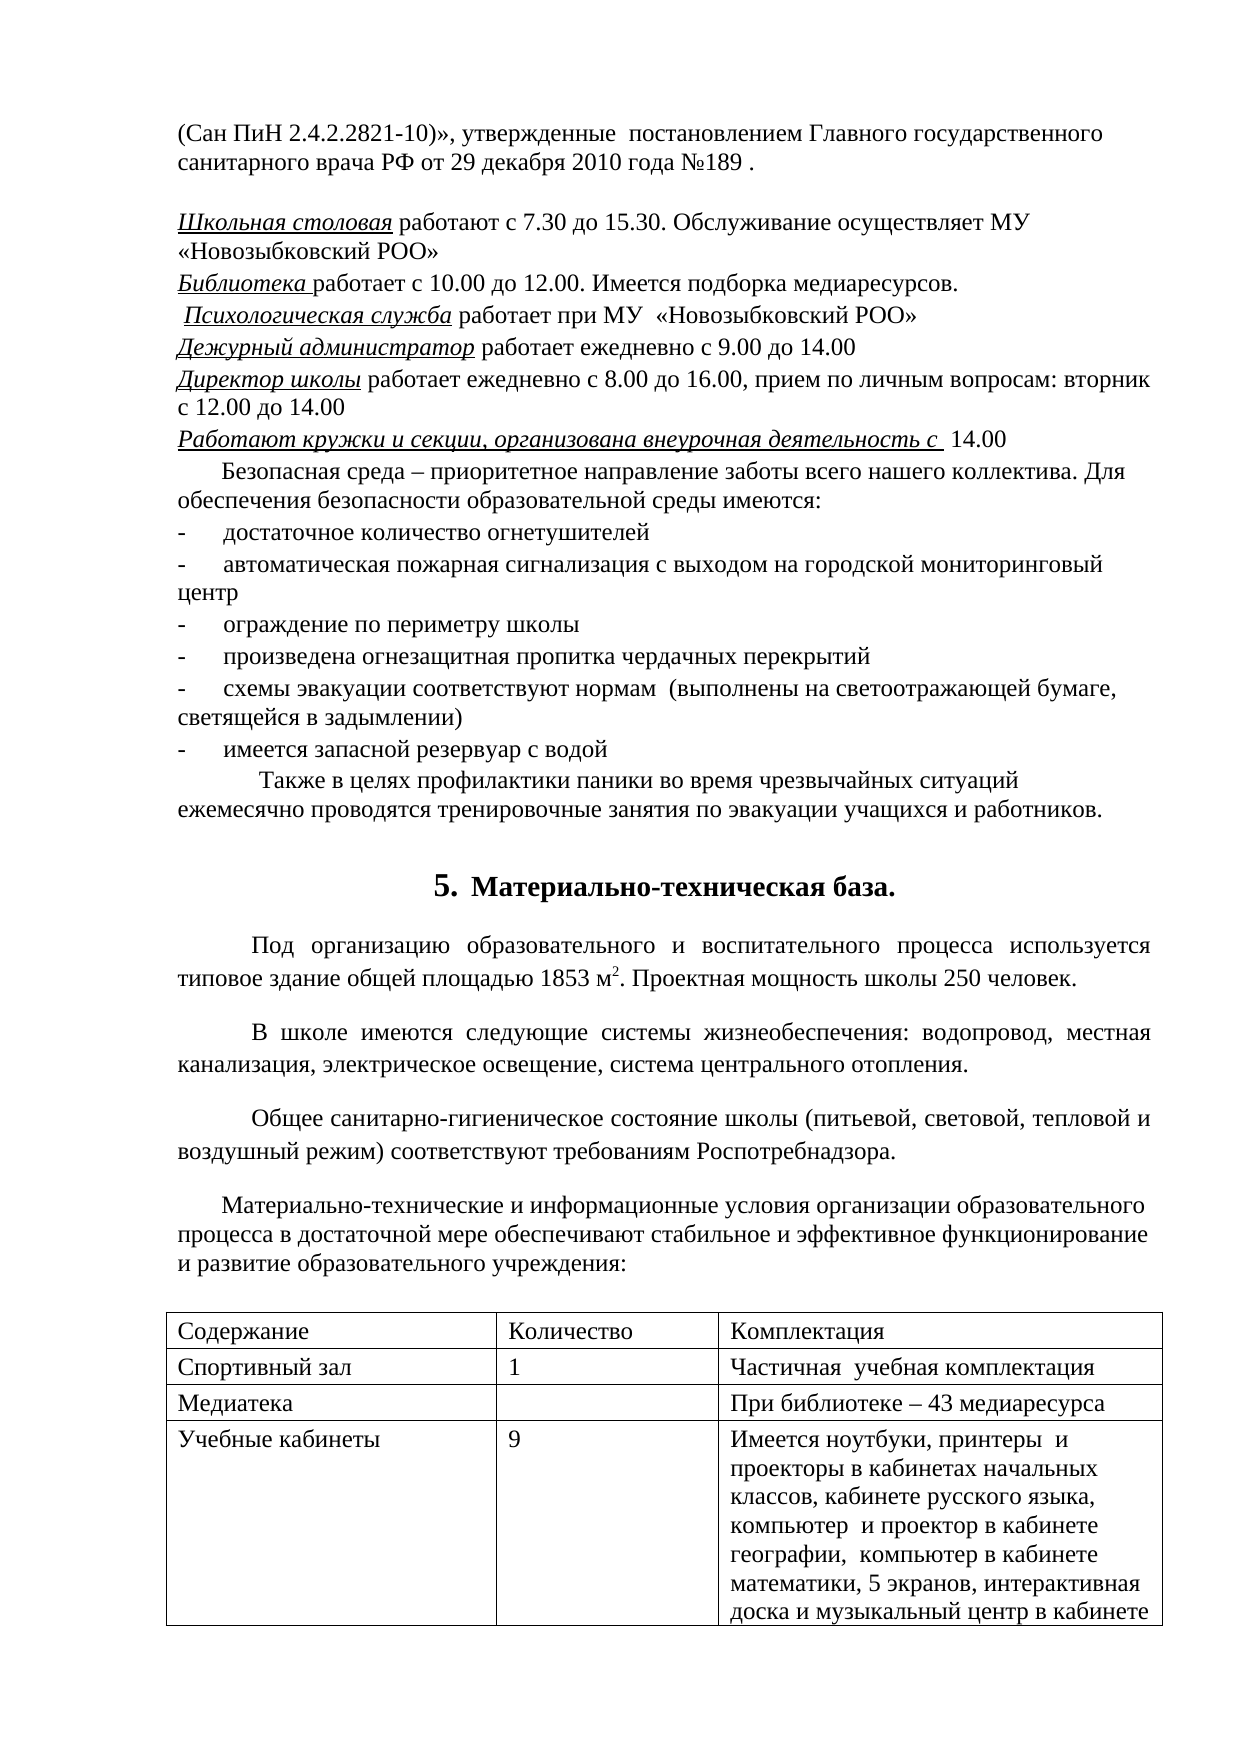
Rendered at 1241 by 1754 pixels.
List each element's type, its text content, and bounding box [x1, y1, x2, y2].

table_header Комплектация [719, 1313, 1162, 1348]
text - схемы эвакуации соответствуют нормам (выполнены на светоотражающей бумаге, светящейся в задымлении) [177, 673, 1152, 731]
text Психологическая служба работает при МУ «Новозыбковский РОО» [177, 300, 1152, 329]
text Безопасная среда – приоритетное направление заботы всего нашего коллектива. Для обеспечения безопасности образовательной среды имеются: [177, 456, 1152, 514]
table_cell При библиотеке – 43 медиаресурса [719, 1385, 1162, 1420]
table_header Содержание [167, 1313, 496, 1348]
text Общее санитарно-гигиеническое состояние школы (питьевой, световой, тепловой и воздушный режим) соответствуют требованиям Роспотребнадзора. [177, 1103, 1152, 1165]
text Материально-технические и информационные условия организации образовательного процесса в достаточной мере обеспечивают стабильное и эффективное функционирование и развитие образовательного учреждения: [177, 1190, 1152, 1277]
table_cell Медиатека [167, 1385, 496, 1420]
text - произведена огнезащитная пропитка чердачных перекрытий [177, 641, 1152, 670]
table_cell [719, 1421, 1162, 1625]
list Материально-техническая база. [177, 865, 1152, 903]
text Под организацию образовательного и воспитательного процесса используется типовое здание общей площадью 1853 м2. Проектная мощность школы 250 человек. [177, 930, 1152, 991]
text - достаточное количество огнетушителей [177, 517, 1152, 546]
text - имеется запасной резервуар с водой [177, 734, 1152, 762]
text - автоматическая пожарная сигнализация с выходом на городской мониторинговый центр [177, 549, 1152, 606]
text Также в целях профилактики паники во время чрезвычайных ситуаций ежемесячно проводятся тренировочные занятия по эвакуации учащихся и работников. [177, 766, 1152, 823]
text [177, 118, 1152, 176]
text Школьная столовая работают с 7.30 до 15.30. Обслуживание осуществляет МУ «Новозыбковский РОО» [177, 207, 1152, 265]
text В школе имеются следующие системы жизнеобеспечения: водопровод, местная канализация, электрическое освещение, система центрального отопления. [177, 1017, 1152, 1078]
text Работают кружки и секции, организована внеурочная деятельность с 14.00 [177, 424, 1152, 453]
table_cell Учебные кабинеты [167, 1421, 496, 1625]
table_cell [497, 1385, 718, 1420]
table_header Количество [497, 1313, 718, 1348]
table_cell 1 [497, 1349, 718, 1384]
text Директор школы работает ежедневно с 8.00 до 16.00, прием по личным вопросам: вторник с 12.00 до 14.00 [177, 364, 1152, 421]
text Дежурный администратор работает ежедневно с 9.00 до 14.00 [177, 332, 1152, 361]
table_cell Спортивный зал [167, 1349, 496, 1384]
table_cell Частичная учебная комплектация [719, 1349, 1162, 1384]
text Библиотека работает с 10.00 до 12.00. Имеется подборка медиаресурсов. [177, 268, 1152, 297]
text - ограждение по периметру школы [177, 609, 1152, 638]
table_cell 9 [497, 1421, 718, 1625]
